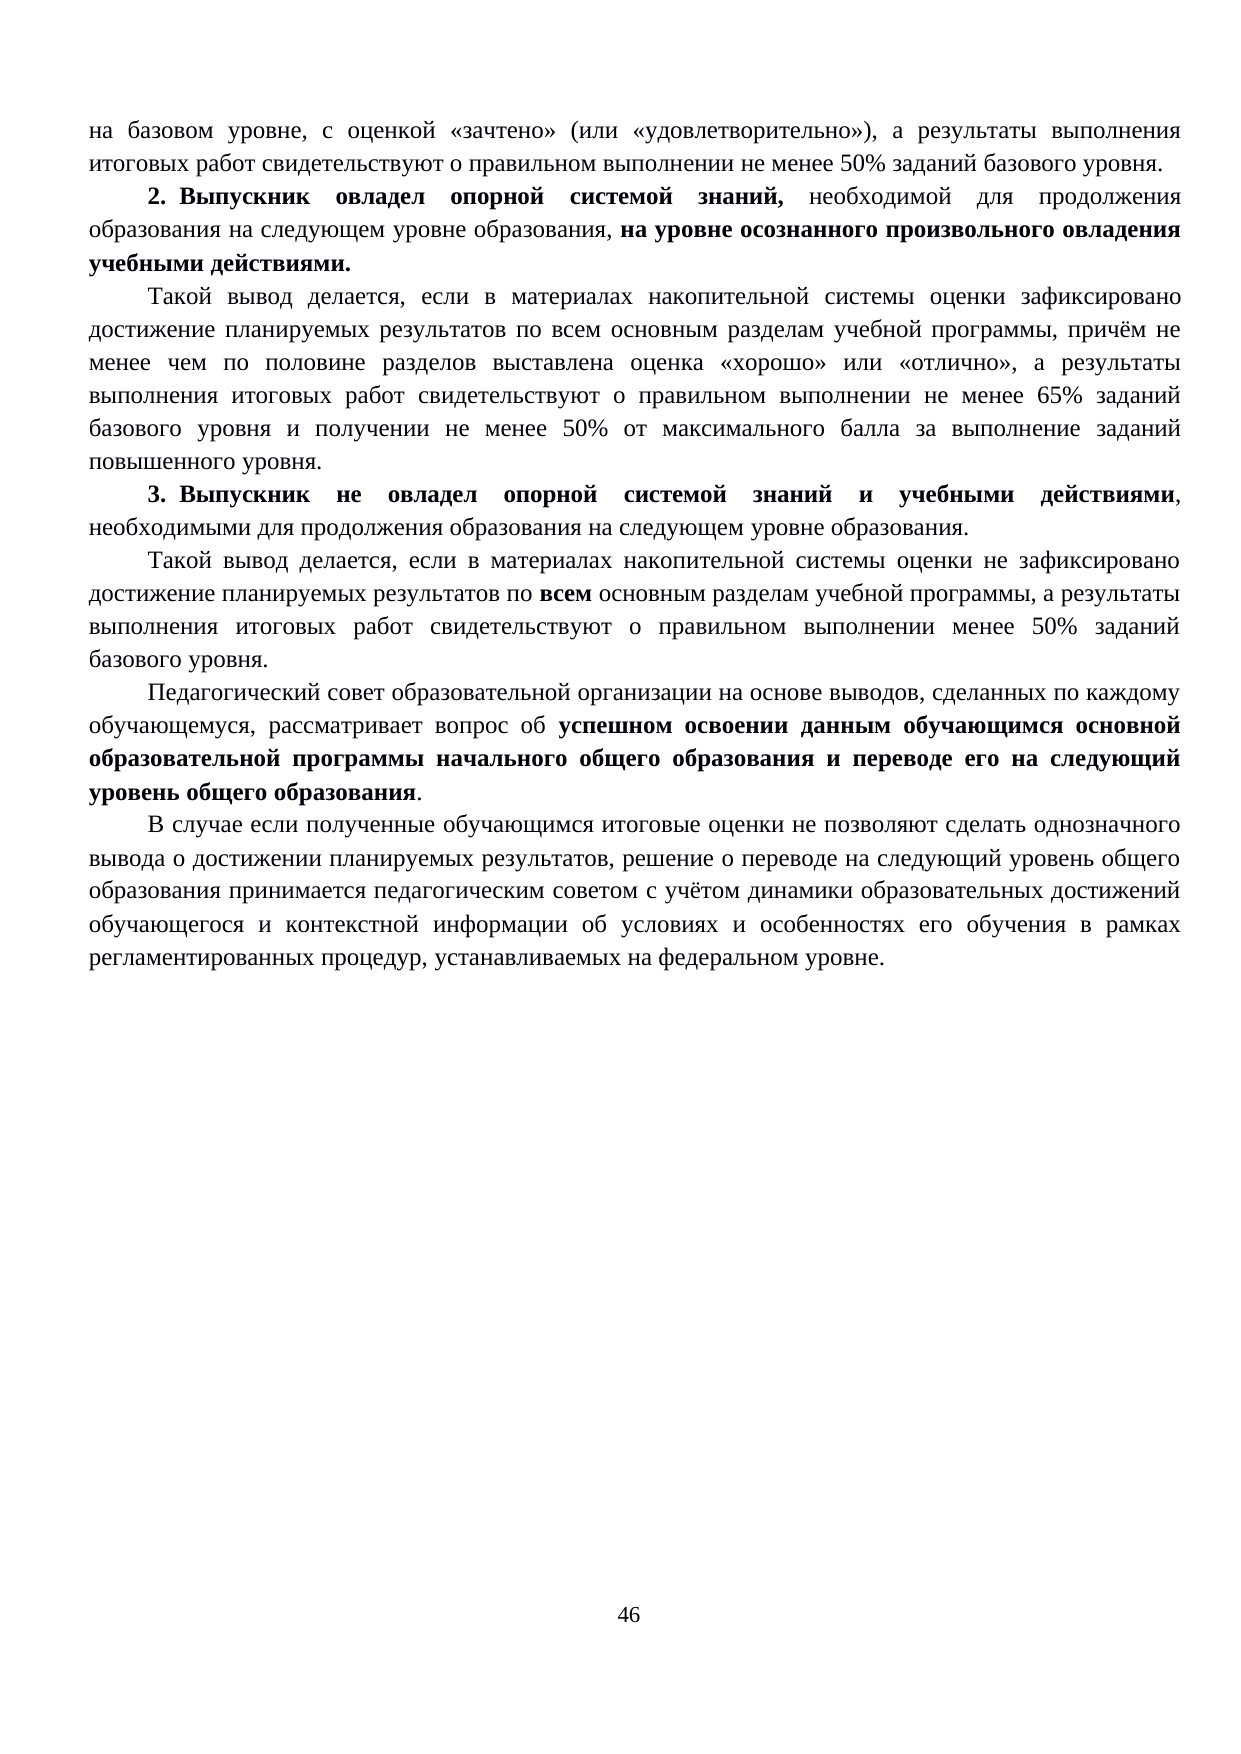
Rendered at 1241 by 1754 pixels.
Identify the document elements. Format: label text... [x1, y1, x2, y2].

text Такой вывод делается, если в материалах накопительной системы оценки не зафиксировано достижение планируемых результатов по всем основным разделам учебной программы, а результаты выполнения итоговых работ свидетельствуют о правильном выполнении менее 50% заданий базового уровня. [88, 545, 1181, 673]
list Выпускник овладел опорной системой знаний, необходимой для продолжения образования на следующем уровне образования, на уровне осознанного произвольного овладения учебными действиями. [88, 181, 1181, 277]
list Выпускник не овладел опорной системой знаний и учебными действиями, необходимыми для продолжения образования на следующем уровне образования. [88, 479, 1182, 541]
text Педагогический совет образовательной организации на основе выводов, сделанных по каждому обучающемуся, рассматривает вопрос об успешном освоении данным обучающимся основной образовательной программы начального общего образования и переводе его на следующий уровень общего образования. [88, 677, 1181, 805]
text В случае если полученные обучающимся итоговые оценки не позволяют сделать однозначного вывода о достижении планируемых результатов, решение о переводе на следующий уровень общего образования принимается педагогическим советом с учётом динамики образовательных достижений обучающегося и контекстной информации об условиях и особенностях его обучения в рамках регламентированных процедур, устанавливаемых на федеральном уровне. [88, 809, 1182, 970]
text Такой вывод делается, если в материалах накопительной системы оценки зафиксировано достижение планируемых результатов по всем основным разделам учебной программы, причём не менее чем по половине разделов выставлена оценка «хорошо» или «отлично», а результаты выполнения итоговых работ свидетельствуют о правильном выполнении не менее 65% заданий базового уровня и получении не менее 50% от максимального балла за выполнение заданий повышенного уровня. [88, 281, 1182, 475]
text на базовом уровне, с оценкой «зачтено» (или «удовлетворительно»), а результаты выполнения итоговых работ свидетельствуют о правильном выполнении не менее 50% заданий базового уровня. [88, 115, 1181, 177]
